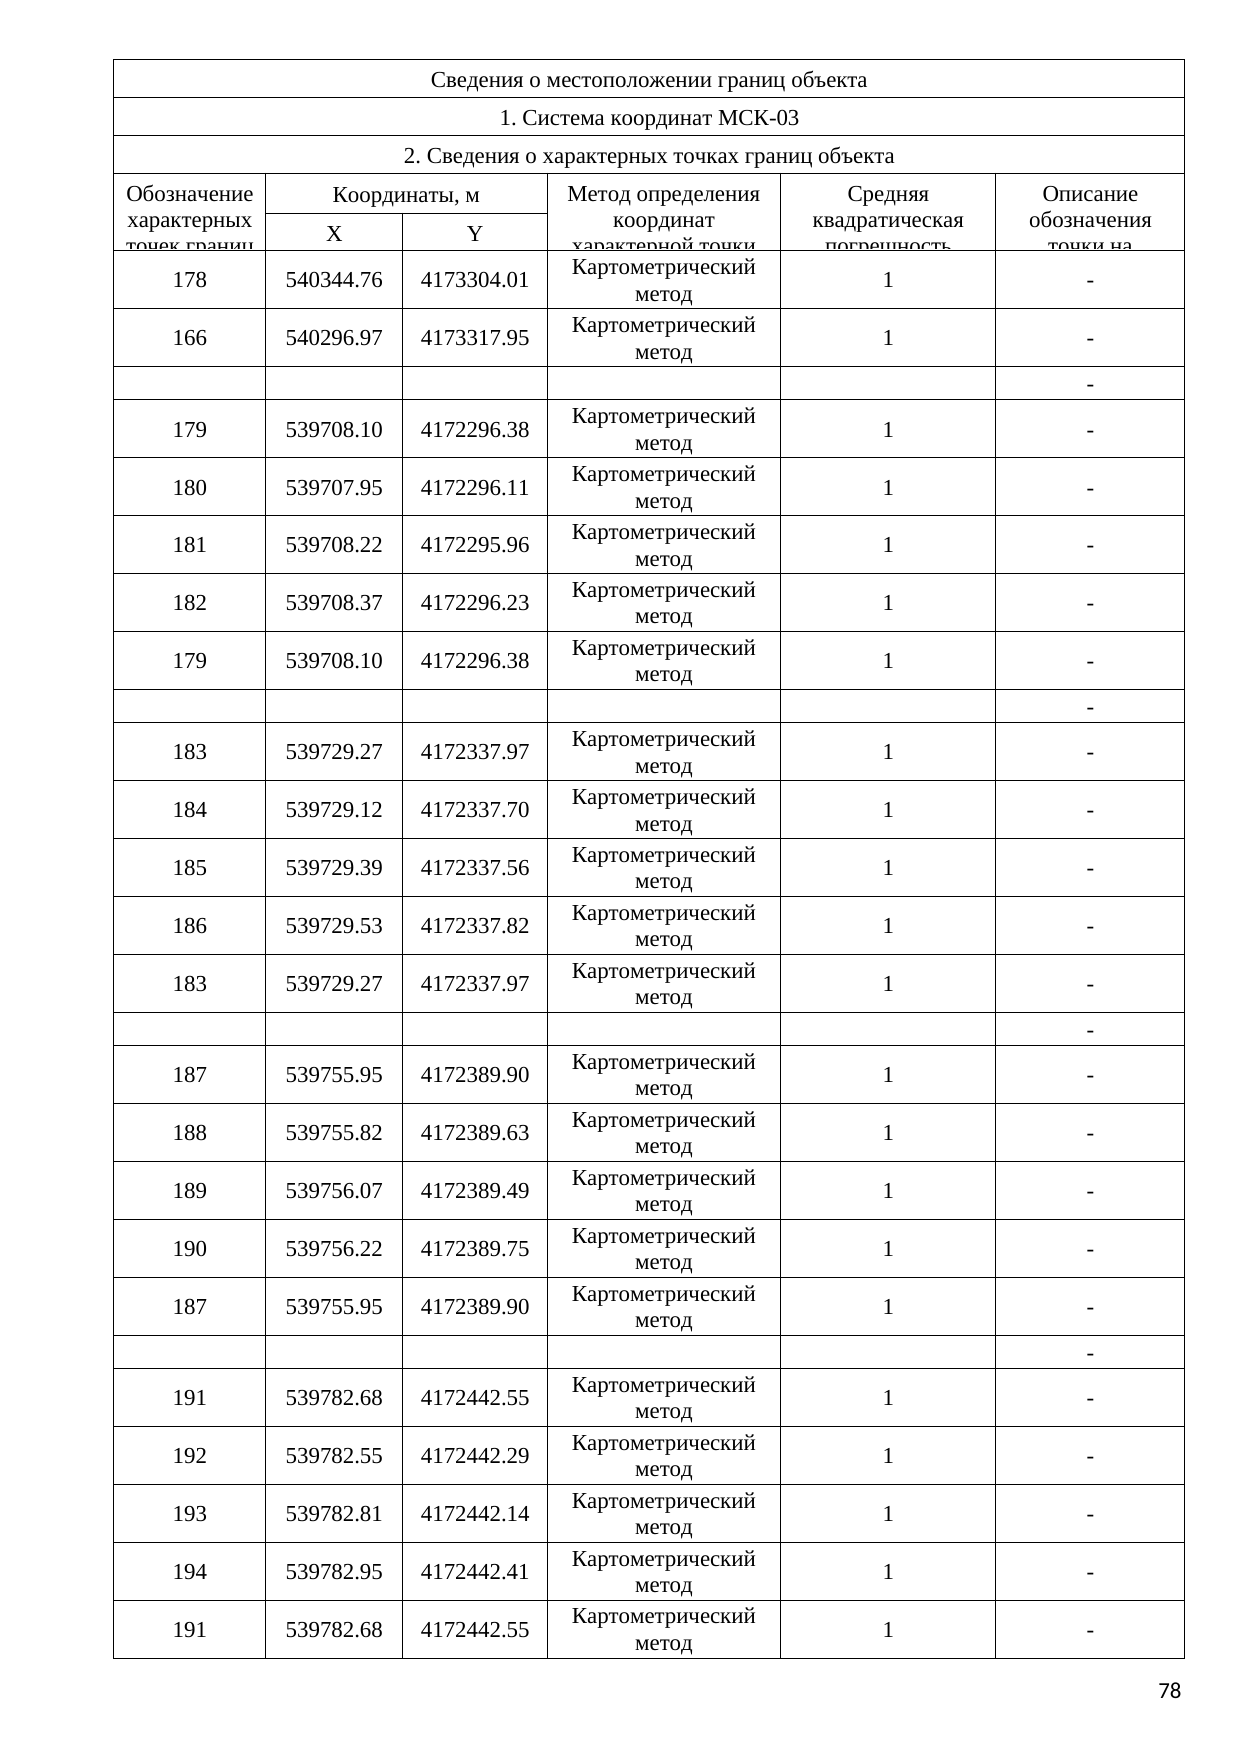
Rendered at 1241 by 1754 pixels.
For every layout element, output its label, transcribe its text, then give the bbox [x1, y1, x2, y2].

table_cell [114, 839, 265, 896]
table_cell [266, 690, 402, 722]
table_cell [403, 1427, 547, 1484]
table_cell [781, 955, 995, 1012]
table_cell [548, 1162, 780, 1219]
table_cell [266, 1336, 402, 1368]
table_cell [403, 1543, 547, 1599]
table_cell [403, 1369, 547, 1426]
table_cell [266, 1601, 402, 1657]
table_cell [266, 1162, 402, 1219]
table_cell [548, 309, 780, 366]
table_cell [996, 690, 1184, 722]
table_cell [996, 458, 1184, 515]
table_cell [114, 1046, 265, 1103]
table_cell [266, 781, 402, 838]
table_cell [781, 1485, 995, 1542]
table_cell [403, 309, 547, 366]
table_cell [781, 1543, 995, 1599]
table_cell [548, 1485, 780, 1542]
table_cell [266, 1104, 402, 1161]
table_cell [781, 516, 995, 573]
table_cell 1. Система координат МСК-03 [114, 98, 1184, 135]
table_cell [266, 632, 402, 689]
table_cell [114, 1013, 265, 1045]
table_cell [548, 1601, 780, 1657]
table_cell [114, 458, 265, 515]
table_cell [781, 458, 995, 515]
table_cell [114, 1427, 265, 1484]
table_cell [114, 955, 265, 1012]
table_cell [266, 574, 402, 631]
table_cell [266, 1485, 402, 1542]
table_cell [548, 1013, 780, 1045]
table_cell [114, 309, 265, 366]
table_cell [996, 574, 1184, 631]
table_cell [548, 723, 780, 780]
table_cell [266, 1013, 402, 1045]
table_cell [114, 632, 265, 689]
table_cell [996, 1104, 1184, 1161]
table_cell Средняя квадратическая погрешность положения характерной точки (Mt), м [781, 174, 995, 250]
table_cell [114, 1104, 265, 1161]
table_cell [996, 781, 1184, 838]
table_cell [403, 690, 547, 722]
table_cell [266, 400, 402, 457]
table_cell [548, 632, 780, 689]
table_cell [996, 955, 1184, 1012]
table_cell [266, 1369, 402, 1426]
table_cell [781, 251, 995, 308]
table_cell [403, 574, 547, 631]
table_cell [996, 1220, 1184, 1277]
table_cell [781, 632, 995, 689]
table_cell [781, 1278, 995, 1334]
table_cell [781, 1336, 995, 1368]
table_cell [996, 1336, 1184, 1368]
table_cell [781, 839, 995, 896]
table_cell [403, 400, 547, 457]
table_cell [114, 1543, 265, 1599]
table_cell X [266, 214, 402, 250]
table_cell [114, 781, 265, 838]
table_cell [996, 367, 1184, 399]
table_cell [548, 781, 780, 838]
table_header Сведения о местоположении границ объекта [114, 60, 1184, 97]
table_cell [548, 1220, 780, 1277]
table_cell 2. Сведения о характерных точках границ объекта [114, 136, 1184, 172]
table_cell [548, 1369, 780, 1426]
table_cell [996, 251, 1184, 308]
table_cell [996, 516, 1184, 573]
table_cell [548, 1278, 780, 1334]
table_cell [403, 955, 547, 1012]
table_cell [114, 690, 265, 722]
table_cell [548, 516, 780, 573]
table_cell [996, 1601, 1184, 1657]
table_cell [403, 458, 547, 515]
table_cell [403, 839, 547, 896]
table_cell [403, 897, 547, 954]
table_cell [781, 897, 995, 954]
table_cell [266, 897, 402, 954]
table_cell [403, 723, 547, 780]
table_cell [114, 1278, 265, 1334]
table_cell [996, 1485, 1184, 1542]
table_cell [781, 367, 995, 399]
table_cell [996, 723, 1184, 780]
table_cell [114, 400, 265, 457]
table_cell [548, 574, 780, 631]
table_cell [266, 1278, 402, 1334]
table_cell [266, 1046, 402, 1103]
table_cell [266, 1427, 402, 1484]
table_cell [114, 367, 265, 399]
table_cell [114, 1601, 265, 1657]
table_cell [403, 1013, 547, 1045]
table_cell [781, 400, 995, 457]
table_cell Метод определения координат характерной точки [548, 174, 780, 250]
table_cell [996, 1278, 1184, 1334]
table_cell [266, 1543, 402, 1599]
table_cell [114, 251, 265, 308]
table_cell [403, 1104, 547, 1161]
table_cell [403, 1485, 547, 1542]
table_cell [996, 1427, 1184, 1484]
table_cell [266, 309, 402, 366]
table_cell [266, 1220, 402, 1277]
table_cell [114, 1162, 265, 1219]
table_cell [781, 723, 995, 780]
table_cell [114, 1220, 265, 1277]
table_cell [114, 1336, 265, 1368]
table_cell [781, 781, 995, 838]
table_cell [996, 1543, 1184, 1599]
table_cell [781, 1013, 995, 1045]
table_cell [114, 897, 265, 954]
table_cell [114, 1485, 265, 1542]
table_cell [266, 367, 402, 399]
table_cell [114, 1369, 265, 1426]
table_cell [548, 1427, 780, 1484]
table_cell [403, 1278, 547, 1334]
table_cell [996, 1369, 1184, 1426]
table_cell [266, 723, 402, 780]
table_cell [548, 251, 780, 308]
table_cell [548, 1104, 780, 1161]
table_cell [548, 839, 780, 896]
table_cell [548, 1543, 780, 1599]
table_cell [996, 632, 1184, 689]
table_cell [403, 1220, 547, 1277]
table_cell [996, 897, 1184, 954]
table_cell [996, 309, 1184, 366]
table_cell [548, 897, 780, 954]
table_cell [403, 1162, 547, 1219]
table_cell Обозначение характерных точек границ [114, 174, 265, 250]
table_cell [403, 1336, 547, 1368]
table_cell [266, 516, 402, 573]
table_cell Координаты, м [266, 174, 547, 212]
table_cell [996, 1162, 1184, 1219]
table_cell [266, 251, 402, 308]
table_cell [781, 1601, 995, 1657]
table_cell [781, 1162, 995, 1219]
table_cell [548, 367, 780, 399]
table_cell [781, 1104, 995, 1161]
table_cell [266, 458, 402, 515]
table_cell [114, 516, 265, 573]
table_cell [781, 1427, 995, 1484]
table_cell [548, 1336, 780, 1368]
table_cell Описание обозначения точки на местности (при наличии) [996, 174, 1184, 250]
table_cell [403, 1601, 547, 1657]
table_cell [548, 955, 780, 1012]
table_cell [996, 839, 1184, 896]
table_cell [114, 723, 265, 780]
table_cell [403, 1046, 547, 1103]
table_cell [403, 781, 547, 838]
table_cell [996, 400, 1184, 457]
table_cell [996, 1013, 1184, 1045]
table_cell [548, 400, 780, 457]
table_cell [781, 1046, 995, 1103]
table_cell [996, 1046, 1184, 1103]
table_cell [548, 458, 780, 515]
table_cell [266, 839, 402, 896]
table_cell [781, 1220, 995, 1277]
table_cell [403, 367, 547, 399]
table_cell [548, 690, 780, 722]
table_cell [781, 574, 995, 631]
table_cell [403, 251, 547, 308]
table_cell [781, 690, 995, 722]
table_cell Y [403, 214, 547, 250]
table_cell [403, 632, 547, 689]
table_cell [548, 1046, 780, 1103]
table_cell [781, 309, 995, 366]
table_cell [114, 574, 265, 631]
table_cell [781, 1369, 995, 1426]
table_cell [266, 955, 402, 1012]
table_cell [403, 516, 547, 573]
